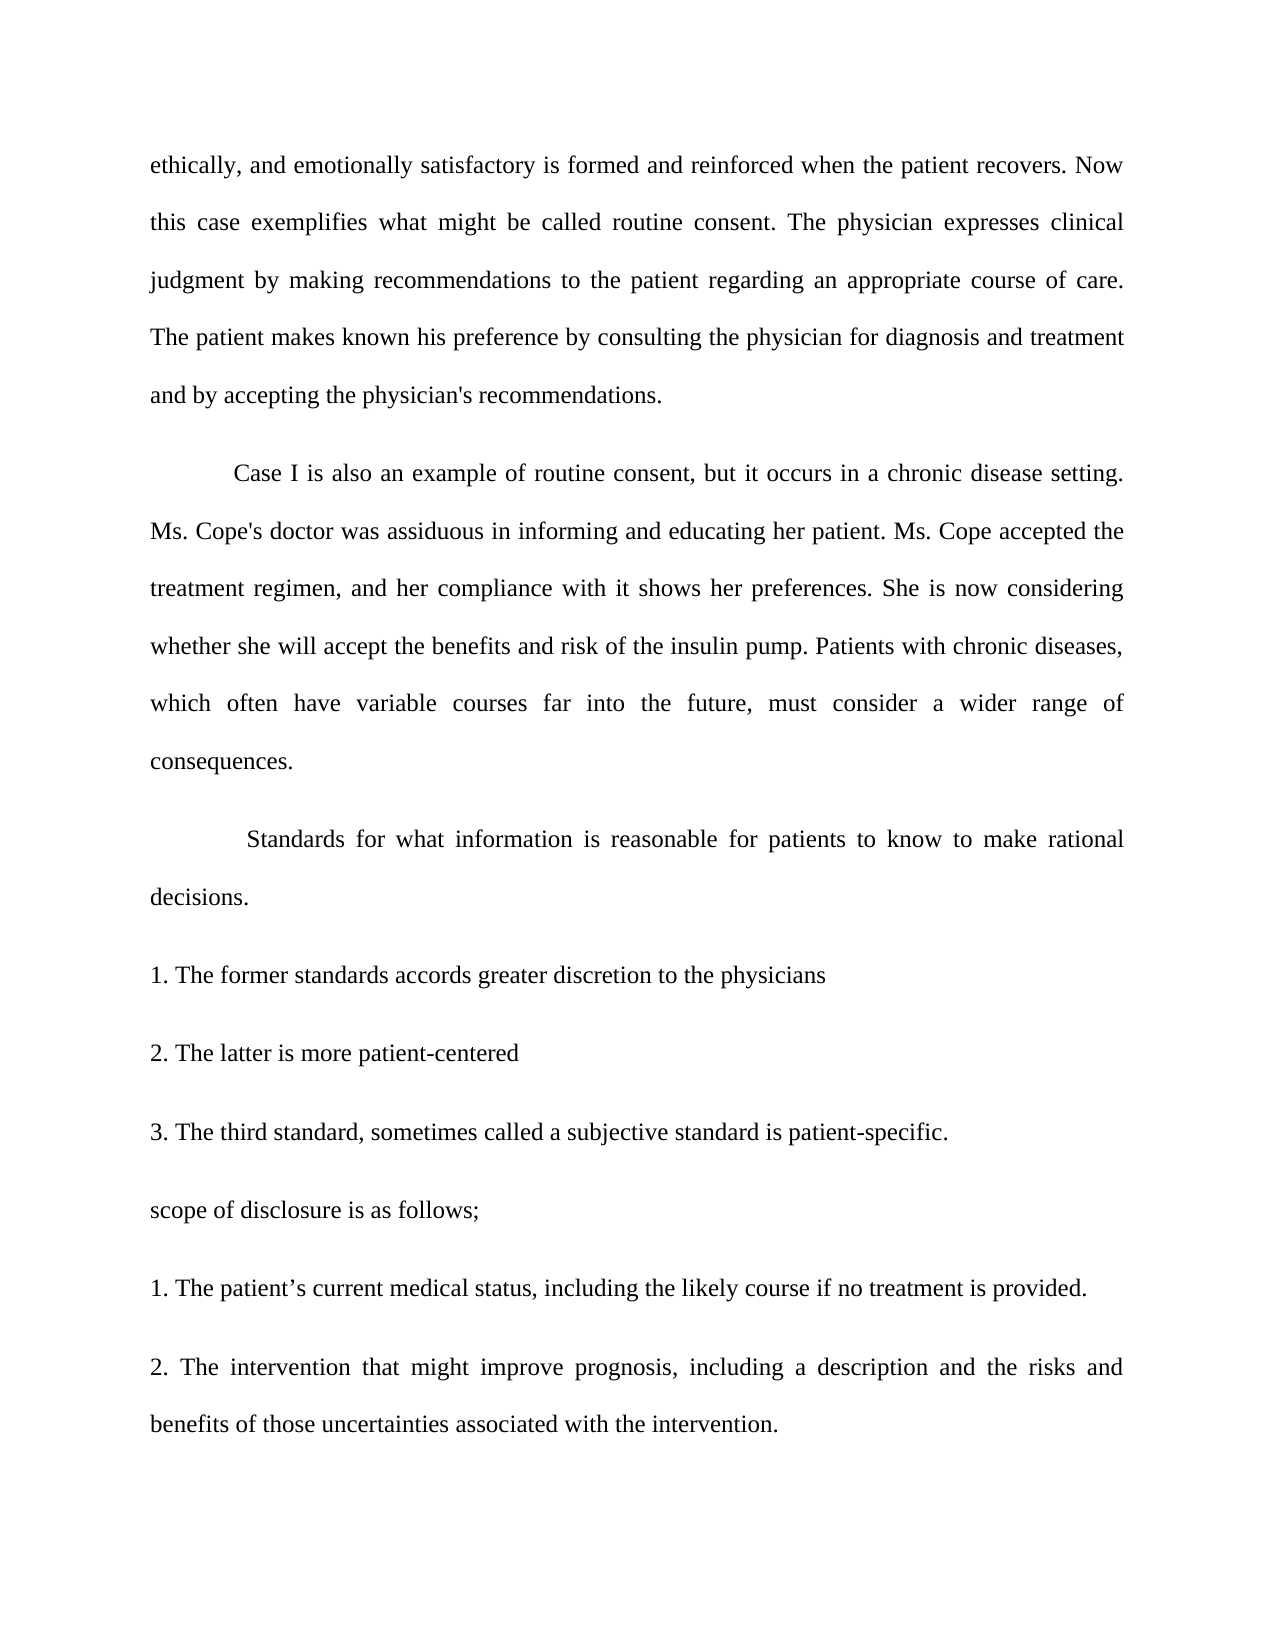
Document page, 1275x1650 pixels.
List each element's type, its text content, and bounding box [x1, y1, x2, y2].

text 3. The third standard, sometimes called a subjective standard is patient-specific. [150, 1117, 1125, 1145]
text 2. The intervention that might improve prognosis, including a description and the risks and benefits of those uncertainties associated with the intervention. [150, 1352, 1125, 1438]
text Case I is also an example of routine consent, but it occurs in a chronic disease setting. Ms. Cope's doctor was assiduous in informing and educating her patient. Ms. Cope accepted the treatment regimen, and her compliance with it shows her preferences. She is now considering whether she will accept the benefits and risk of the insulin pump. Patients with chronic diseases, which often have variable courses far into the future, must consider a wider range of consequences. [150, 458, 1125, 774]
text 2. The latter is more patient-centered [150, 1038, 1125, 1067]
text 1. The former standards accords greater discretion to the physicians [150, 960, 1125, 989]
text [150, 150, 1125, 409]
text 1. The patient’s current medical status, including the likely course if no treatment is provided. [150, 1273, 1125, 1302]
text scope of disclosure is as follows; [150, 1195, 1125, 1224]
text Standards for what information is reasonable for patients to know to make rational decisions. [150, 824, 1125, 910]
